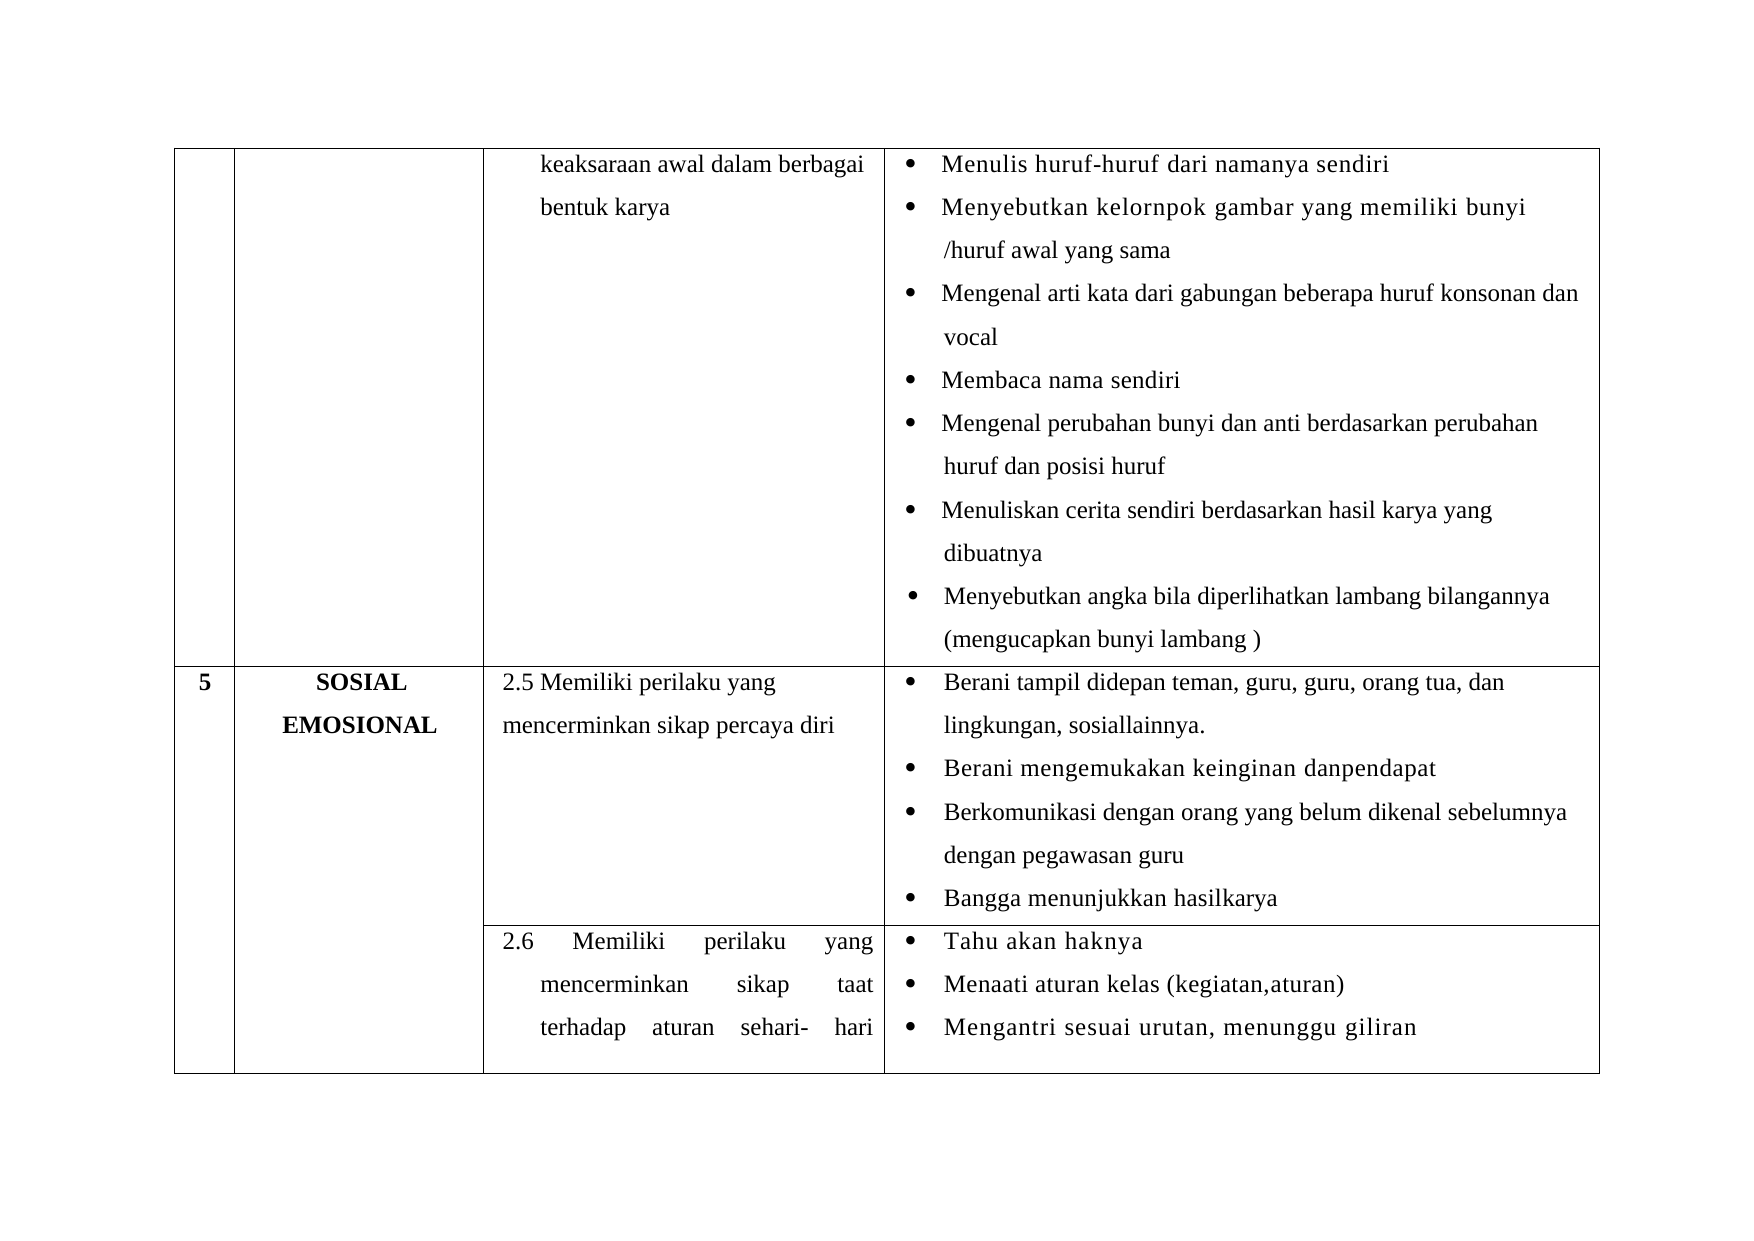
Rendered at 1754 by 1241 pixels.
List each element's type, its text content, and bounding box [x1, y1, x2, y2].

table_header [175, 149, 234, 666]
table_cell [885, 926, 1599, 1073]
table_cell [484, 926, 884, 1073]
table_header keaksaraan awal dalam berbagai bentuk karya [484, 149, 884, 666]
table_header Menulis huruf-huruf dari namanya sendiri Menyebutkan kelornpok gambar yang memiliki bunyi /huruf awal yang sama Mengenal arti kata dari gabungan beberapa huruf konsonan dan vocal Membaca nama sendiri Mengenal perubahan bunyi dan anti berdasarkan perubahan huruf dan posisi huruf Menuliskan cerita sendiri berdasarkan hasil karya yang dibuatnya Menyebutkan angka bila diperlihatkan lambang bilangannya (mengucapkan bunyi lambang ) [885, 149, 1599, 666]
table_cell 5 [175, 667, 234, 1073]
table_cell SOSIAL EMOSIONAL [235, 667, 483, 1073]
table_header [235, 149, 483, 666]
table_cell 2.5 Memiliki perilaku yang mencerminkan sikap percaya diri [484, 667, 884, 925]
table_cell Berani tampil didepan teman, guru, guru, orang tua, dan lingkungan, sosiallainnya. Berani mengemukakan keinginan danpendapat Berkomunikasi dengan orang yang belum dikenal sebelumnya dengan pegawasan guru Bangga menunjukkan hasilkarya [885, 667, 1599, 925]
